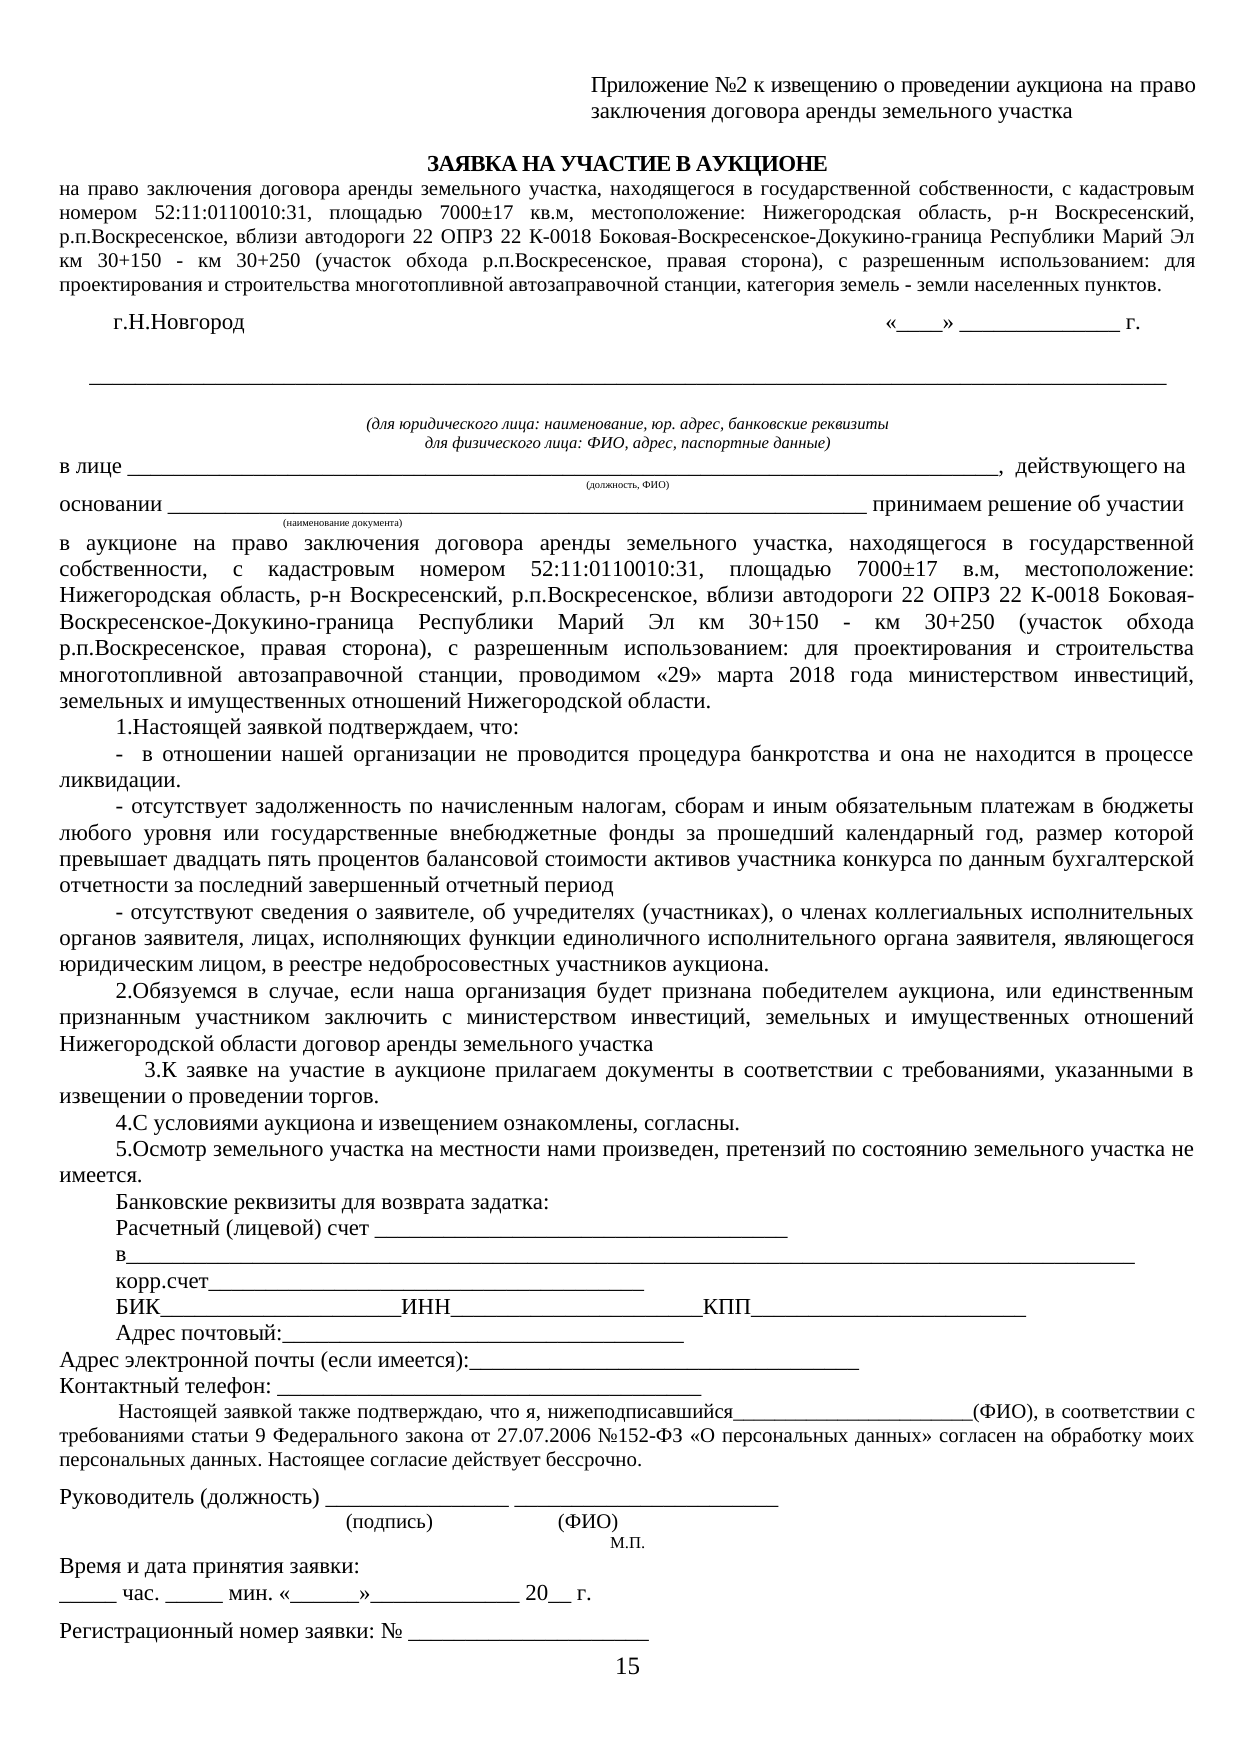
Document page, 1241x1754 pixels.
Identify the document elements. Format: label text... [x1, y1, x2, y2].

text - отсутствуют сведения о заявителе, об учредителях (участниках), о членах коллегиальных исполнительных органов заявителя, лицах, исполняющих функции единоличного исполнительного органа заявителя, являющегося юридическим лицом, в реестре недобросовестных участников аукциона. [59, 898, 1196, 977]
text Настоящей заявкой также подтверждаю, что я, нижеподписавшийся_______________________(ФИО), в соответствии с требованиями статьи 9 Федерального закона от 27.07.2006 №152-ФЗ «О персональных данных» согласен на обработку моих персональных данных. Настоящее согласие действует бессрочно. [59, 1398, 1196, 1471]
text 5.Осмотр земельного участка на местности нами произведен, претензий по состоянию земельного участка не имеется. [59, 1135, 1196, 1188]
text в________________________________________________________________________________________ [59, 1240, 1196, 1267]
text 2.Обязуемся в случае, если наша организация будет признана победителем аукциона, или единственным признанным участником заключить с министерством инвестиций, земельных и имущественных отношений Нижегородской области договор аренды земельного участка [59, 977, 1196, 1056]
text Регистрационный номер заявки: № _____________________ [59, 1617, 1196, 1643]
text Приложение №2 к извещению о проведении аукциона на право заключения договора аренды земельного участка [591, 71, 1196, 123]
text 4.С условиями аукциона и извещением ознакомлены, согласны. [59, 1109, 1196, 1135]
text Адрес электронной почты (если имеется):__________________________________ [59, 1346, 1196, 1372]
text г.Н.Новгород «____» ______________ г. [59, 308, 1196, 335]
text (для юридического лица: наименование, юр. адрес, банковские реквизиты [59, 414, 1196, 433]
text Адрес почтовый:___________________________________ [59, 1319, 1196, 1346]
text 1.Настоящей заявкой подтверждаем, что: [59, 713, 1196, 740]
text Расчетный (лицевой) счет ____________________________________ [59, 1214, 1196, 1240]
text Банковские реквизиты для возврата задатка: [59, 1188, 1196, 1214]
text ЗАЯВКА НА УЧАСТИЕ В АУКЦИОНЕ [59, 150, 1196, 176]
text ______________________________________________________________________________________________ [59, 361, 1196, 387]
text на право заключения договора аренды земельного участка, находящегося в государственной собственности, с кадастровым номером 52:11:0110010:31, площадью 7000±17 кв.м, местоположение: Нижегородская область, р-н Воскресенский, р.п.Воскресенское, вблизи автодороги 22 ОПРЗ 22 К-0018 Боковая-Воскресенское-Докукино-граница Республики Марий Эл км 30+150 - км 30+250 (участок обхода р.п.Воскресенское, правая сторона), с разрешенным использованием: для проектирования и строительства многотопливной автозаправочной станции, категория земель - земли населенных пунктов. [59, 176, 1196, 296]
text М.П. [59, 1533, 1196, 1552]
text Время и дата принятия заявки: [59, 1552, 1196, 1579]
text (подпись) (ФИО) [59, 1509, 1196, 1533]
text Контактный телефон: _____________________________________ [59, 1372, 1196, 1398]
text для физического лица: ФИО, адрес, паспортные данные) [59, 433, 1196, 452]
text корр.счет______________________________________ [59, 1267, 1196, 1293]
text в аукционе на право заключения договора аренды земельного участка, находящегося в государственной собственности, с кадастровым номером 52:11:0110010:31, площадью 7000±17 в.м, местоположение: Нижегородская область, р-н Воскресенский, р.п.Воскресенское, вблизи автодороги 22 ОПРЗ 22 К-0018 Боковая-Воскресенское-Докукино-граница Республики Марий Эл км 30+150 - км 30+250 (участок обхода р.п.Воскресенское, правая сторона), с разрешенным использованием: для проектирования и строительства многотопливной автозаправочной станции, проводимом «29» марта 2018 года министерством инвестиций, земельных и имущественных отношений Нижегородской области. [59, 529, 1196, 713]
text БИК_____________________ИНН______________________КПП________________________ [59, 1293, 1196, 1319]
text (должность, ФИО) [59, 478, 1196, 491]
text _____ час. _____ мин. «______»_____________ 20__ г. [59, 1579, 1196, 1605]
text Руководитель (должность) ________________ _______________________ [59, 1483, 1196, 1509]
text основании _____________________________________________________________ принимаем решение об участии [59, 491, 1196, 517]
text - отсутствует задолженность по начисленным налогам, сборам и иным обязательным платежам в бюджеты любого уровня или государственные внебюджетные фонды за прошедший календарный год, размер которой превышает двадцать пять процентов балансовой стоимости активов участника конкурса по данным бухгалтерской отчетности за последний завершенный отчетный период [59, 792, 1196, 898]
text 3.К заявке на участие в аукционе прилагаем документы в соответствии с требованиями, указанными в извещении о проведении торгов. [59, 1056, 1196, 1109]
text - в отношении нашей организации не проводится процедура банкротства и она не находится в процессе ликвидации. [59, 740, 1196, 792]
text в лице ____________________________________________________________________________, действующего на [59, 452, 1196, 478]
